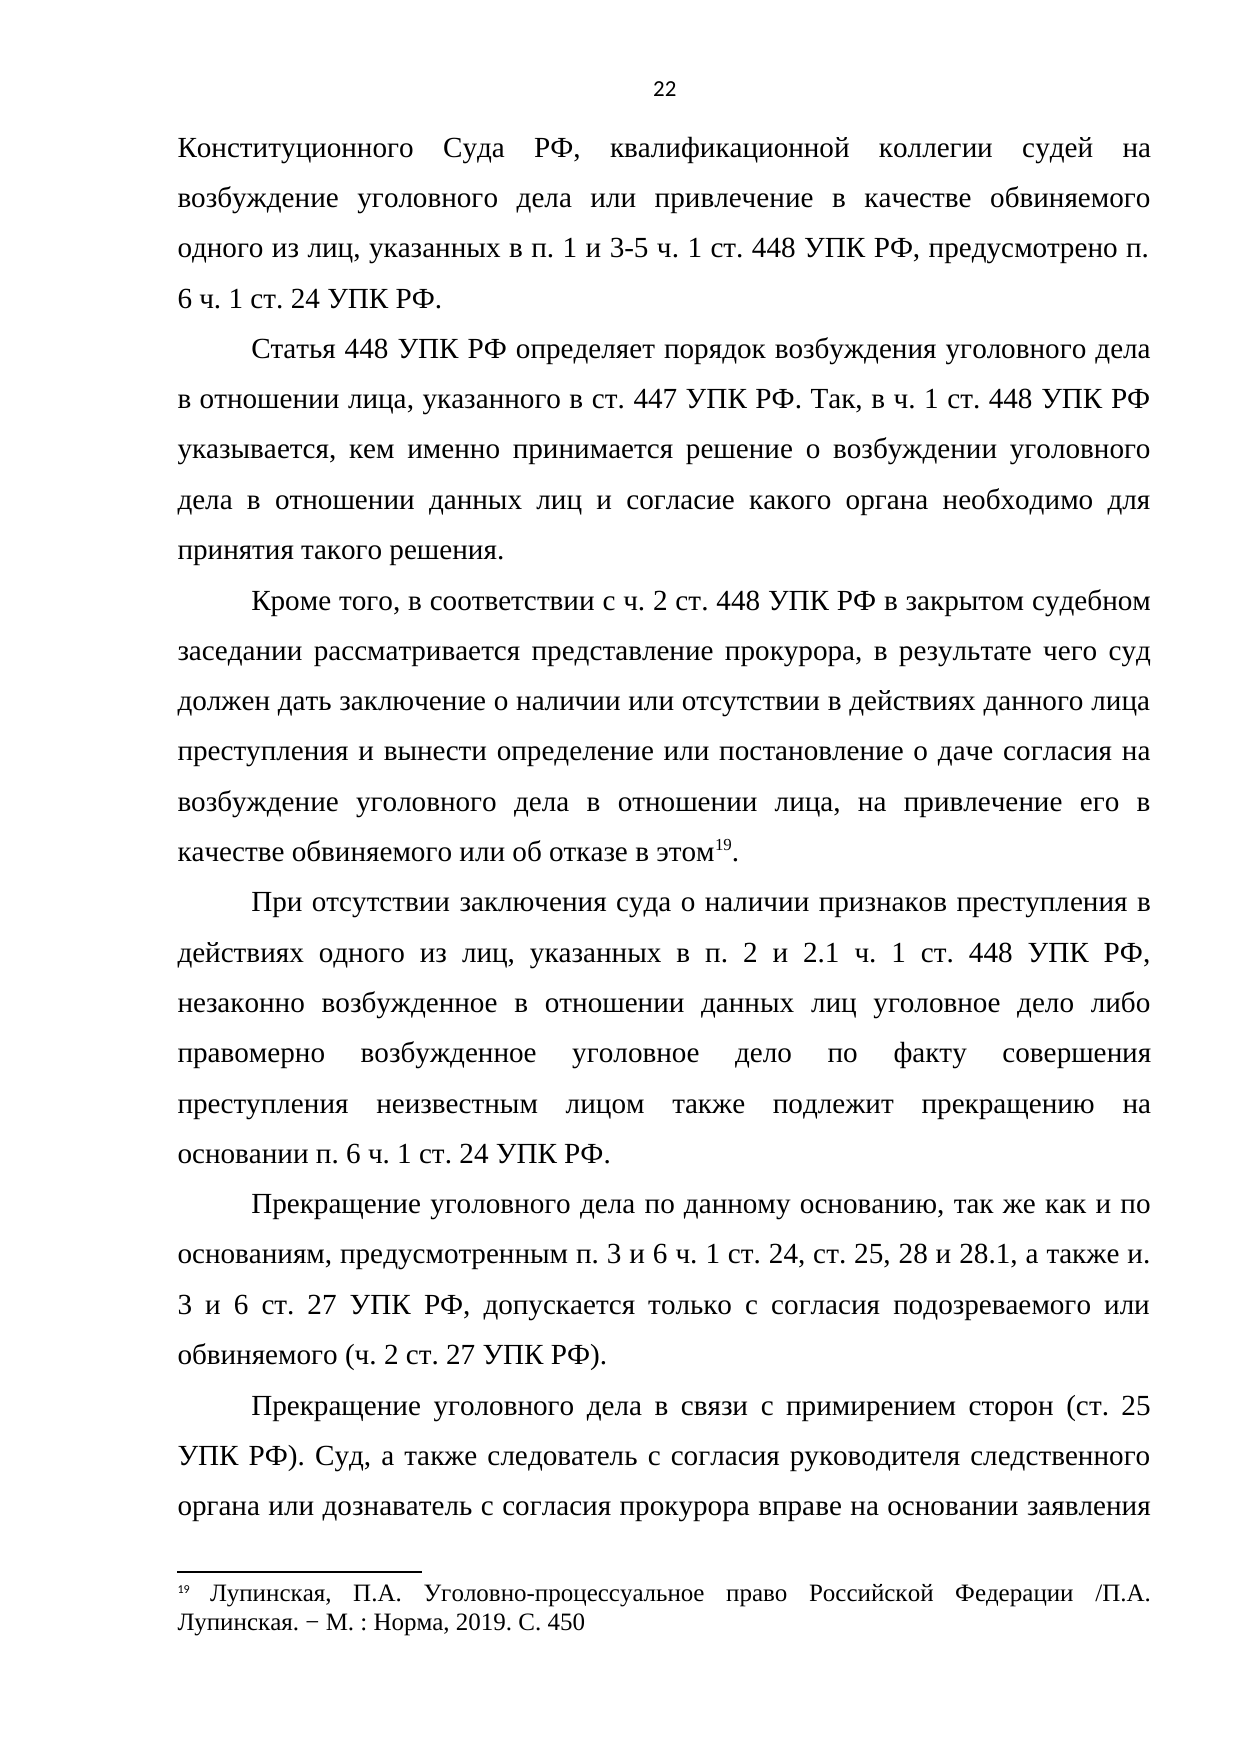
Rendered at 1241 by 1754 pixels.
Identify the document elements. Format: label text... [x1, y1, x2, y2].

text При отсутствии заключения суда о наличии признаков преступления в действиях одного из лиц, указанных в п. 2 и 2.1 ч. 1 ст. 448 УПК РФ, незаконно возбужденное в отношении данных лиц уголовное дело либо правомерно возбужденное уголовное дело по факту совершения преступления неизвестным лицом также подлежит прекращению на основании п. 6 ч. 1 ст. 24 УПК РФ. [177, 884, 1152, 1169]
text Кроме того, в соответствии с ч. 2 ст. 448 УПК РФ в закрытом судебном заседании рассматривается представление прокурора, в результате чего суд должен дать заключение о наличии или отсутствии в действиях данного лица преступления и вынести определение или постановление о даче согласия на возбуждение уголовного дела в отношении лица, на привлечение его в качестве обвиняемого или об отказе в этом. [177, 583, 1152, 868]
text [177, 130, 1152, 314]
text Прекращение уголовного дела по данному основанию, так же как и по основаниям, предусмотренным п. 3 и 6 ч. 1 ст. 24, ст. 25, 28 и 28.1, а также и. 3 и 6 ст. 27 УПК РФ, допускается только с согласия подозреваемого или обвиняемого (ч. 2 ст. 27 УПК РФ). [177, 1186, 1152, 1371]
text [177, 1388, 1152, 1522]
text Статья 448 УПК РФ определяет порядок возбуждения уголовного дела в отношении лица, указанного в ст. 447 УПК РФ. Так, в ч. 1 ст. 448 УПК РФ указывается, кем именно принимается решение о возбуждении уголовного дела в отношении данных лиц и согласие какого органа необходимо для принятия такого решения. [177, 331, 1152, 566]
